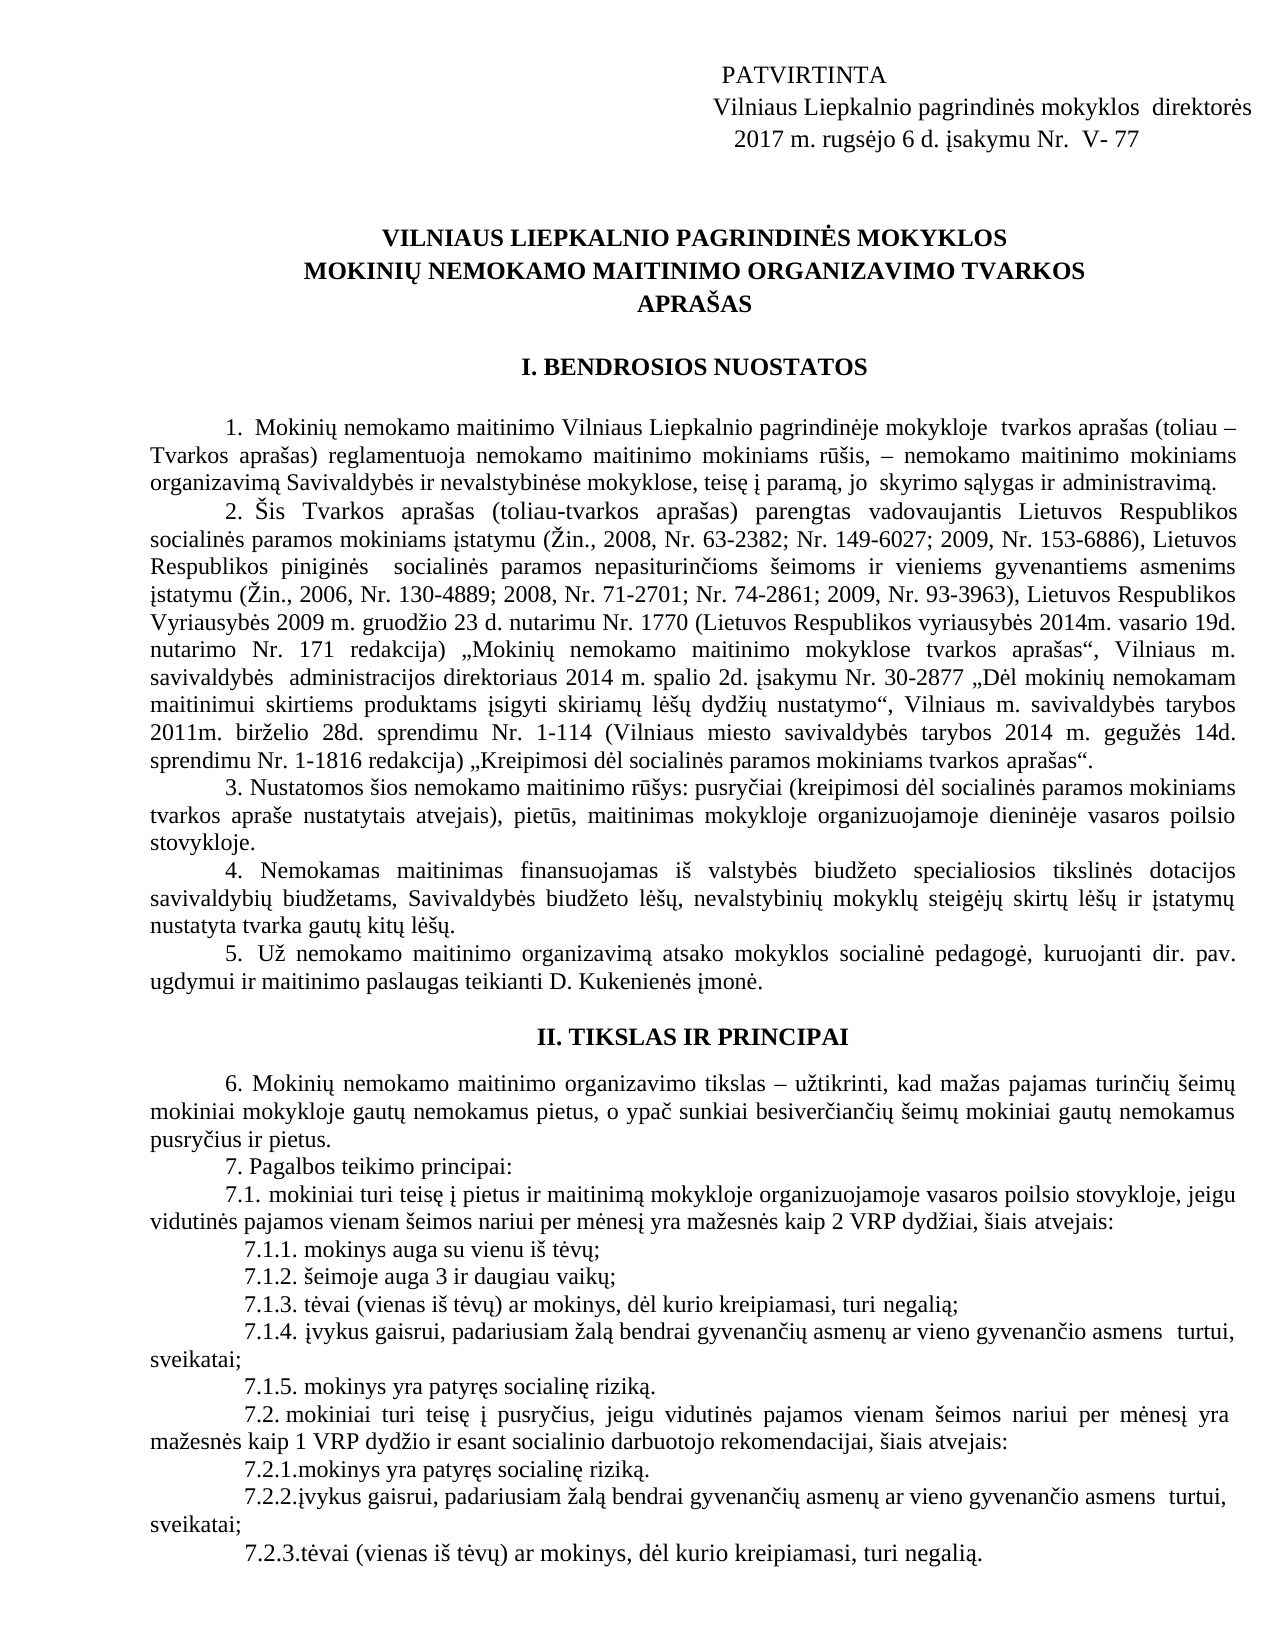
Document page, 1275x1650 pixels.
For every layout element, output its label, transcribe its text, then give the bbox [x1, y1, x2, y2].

subtitle MOKINIŲ NEMOKAMO MAITINIMO ORGANIZAVIMO TVARKOS [135, 256, 1254, 285]
list tėvai (vienas iš tėvų) ar mokinys, dėl kurio kreipiamasi, turi negalią; [244, 1290, 1252, 1317]
list Pagalbos teikimo principai: [225, 1152, 1252, 1180]
text sveikatai; [150, 1510, 244, 1538]
text 2017 m. rugsėjo 6 d. įsakymu Nr. V- 77 [134, 124, 1252, 153]
list Mokinių nemokamo maitinimo Vilniaus Liepkalnio pagrindinėje mokykloje tvarkos aprašas (toliau – Tvarkos aprašas) reglamentuoja nemokamo maitinimo mokiniams rūšis, – nemokamo maitinimo mokiniams organizavimą Savivaldybės ir nevalstybinėse mokyklose, teisę į paramą, jo skyrimo sąlygas ir administravimą. [150, 413, 1238, 496]
list Šis Tvarkos aprašas (toliau-tvarkos aprašas) parengtas vadovaujantis Lietuvos Respublikos socialinės paramos mokiniams įstatymu (Žin., 2008, Nr. 63-2382; Nr. 149-6027; 2009, Nr. 153-6886), Lietuvos Respublikos piniginės socialinės paramos nepasiturinčioms šeimoms ir vieniems gyvenantiems asmenims įstatymu (Žin., 2006, Nr. 130-4889; 2008, Nr. 71-2701; Nr. 74-2861; 2009, Nr. 93-3963), Lietuvos Respublikos Vyriausybės 2009 m. gruodžio 23 d. nutarimu Nr. 1770 (Lietuvos Respublikos vyriausybės 2014m. vasario 19d. nutarimo Nr. 171 redakcija) „Mokinių nemokamo maitinimo mokyklose tvarkos aprašas“, Vilniaus m. savivaldybės administracijos direktoriaus 2014 m. spalio 2d. įsakymu Nr. 30-2877 „Dėl mokinių nemokamam maitinimui skirtiems produktams įsigyti skiriamų lėšų dydžių nustatymo“, Vilniaus m. savivaldybės tarybos 2011m. birželio 28d. sprendimu Nr. 1-114 (Vilniaus miesto savivaldybės tarybos 2014 m. gegužės 14d. sprendimu Nr. 1-1816 redakcija) „Kreipimosi dėl socialinės paramos mokiniams tvarkos aprašas“. [150, 496, 1238, 773]
list mokinys auga su vienu iš tėvų; [244, 1235, 1252, 1262]
list Nemokamas maitinimas finansuojamas iš valstybės biudžeto specialiosios tikslinės dotacijos savivaldybių biudžetams, Savivaldybės biudžeto lėšų, nevalstybinių mokyklų steigėjų skirtų lėšų ir įstatymų nustatyta tvarka gautų kitų lėšų. [150, 856, 1237, 939]
subtitle VILNIAUS LIEPKALNIO PAGRINDINĖS MOKYKLOS [135, 223, 1254, 251]
list įvykus gaisrui, padariusiam žalą bendrai gyvenančių asmenų ar vieno gyvenančio asmens turtui, [244, 1317, 1252, 1345]
list Nustatomos šios nemokamo maitinimo rūšys: pusryčiai (kreipimosi dėl socialinės paramos mokiniams tvarkos apraše nustatytais atvejais), pietūs, maitinimas mokykloje organizuojamoje dieninėje vasaros poilsio stovykloje. [150, 773, 1238, 856]
list Mokinių nemokamo maitinimo organizavimo tikslas – užtikrinti, kad mažas pajamas turinčių šeimų mokiniai mokykloje gautų nemokamus pietus, o ypač sunkiai besiverčiančių šeimų mokiniai gautų nemokamus pusryčius ir pietus. [150, 1069, 1238, 1152]
list šeimoje auga 3 ir daugiau vaikų; [244, 1262, 1252, 1290]
text 7.2.1.mokinys yra patyręs socialinę riziką. [244, 1455, 1252, 1483]
text 7.2. mokiniai turi teisę į pusryčius, jeigu vidutinės pajamos vienam šeimos nariui per mėnesį yra [244, 1400, 1252, 1428]
list Už nemokamo maitinimo organizavimą atsako mokyklos socialinė pedagogė, kuruojanti dir. pav. ugdymui ir maitinimo paslaugas teikianti D. Kukenienės įmonė. [150, 939, 1238, 994]
text Vilniaus Liepkalnio pagrindinės mokyklos direktorės [134, 92, 1252, 121]
list mokinys yra patyręs socialinę riziką. [244, 1373, 1252, 1400]
subtitle APRAŠAS [135, 289, 1254, 318]
text II. TIKSLAS IR PRINCIPAI [134, 1022, 1252, 1051]
list mokiniai turi teisę į pietus ir maitinimą mokykloje organizuojamoje vasaros poilsio stovykloje, jeigu vidutinės pajamos vienam šeimos nariui per mėnesį yra mažesnės kaip 2 VRP dydžiai, šiais atvejais: [150, 1180, 1238, 1235]
text sveikatai; [150, 1345, 244, 1372]
text PATVIRTINTA [134, 60, 1252, 89]
text 7.2.3.tėvai (vienas iš tėvų) ar mokinys, dėl kurio kreipiamasi, turi negalią. [244, 1538, 1252, 1567]
text I. BENDROSIOS NUOSTATOS [135, 352, 1254, 380]
text mažesnės kaip 1 VRP dydžio ir esant socialinio darbuotojo rekomendacijai, šiais atvejais: [150, 1428, 1149, 1455]
text 7.2.2.įvykus gaisrui, padariusiam žalą bendrai gyvenančių asmenų ar vieno gyvenančio asmens turtui, [244, 1483, 1252, 1510]
